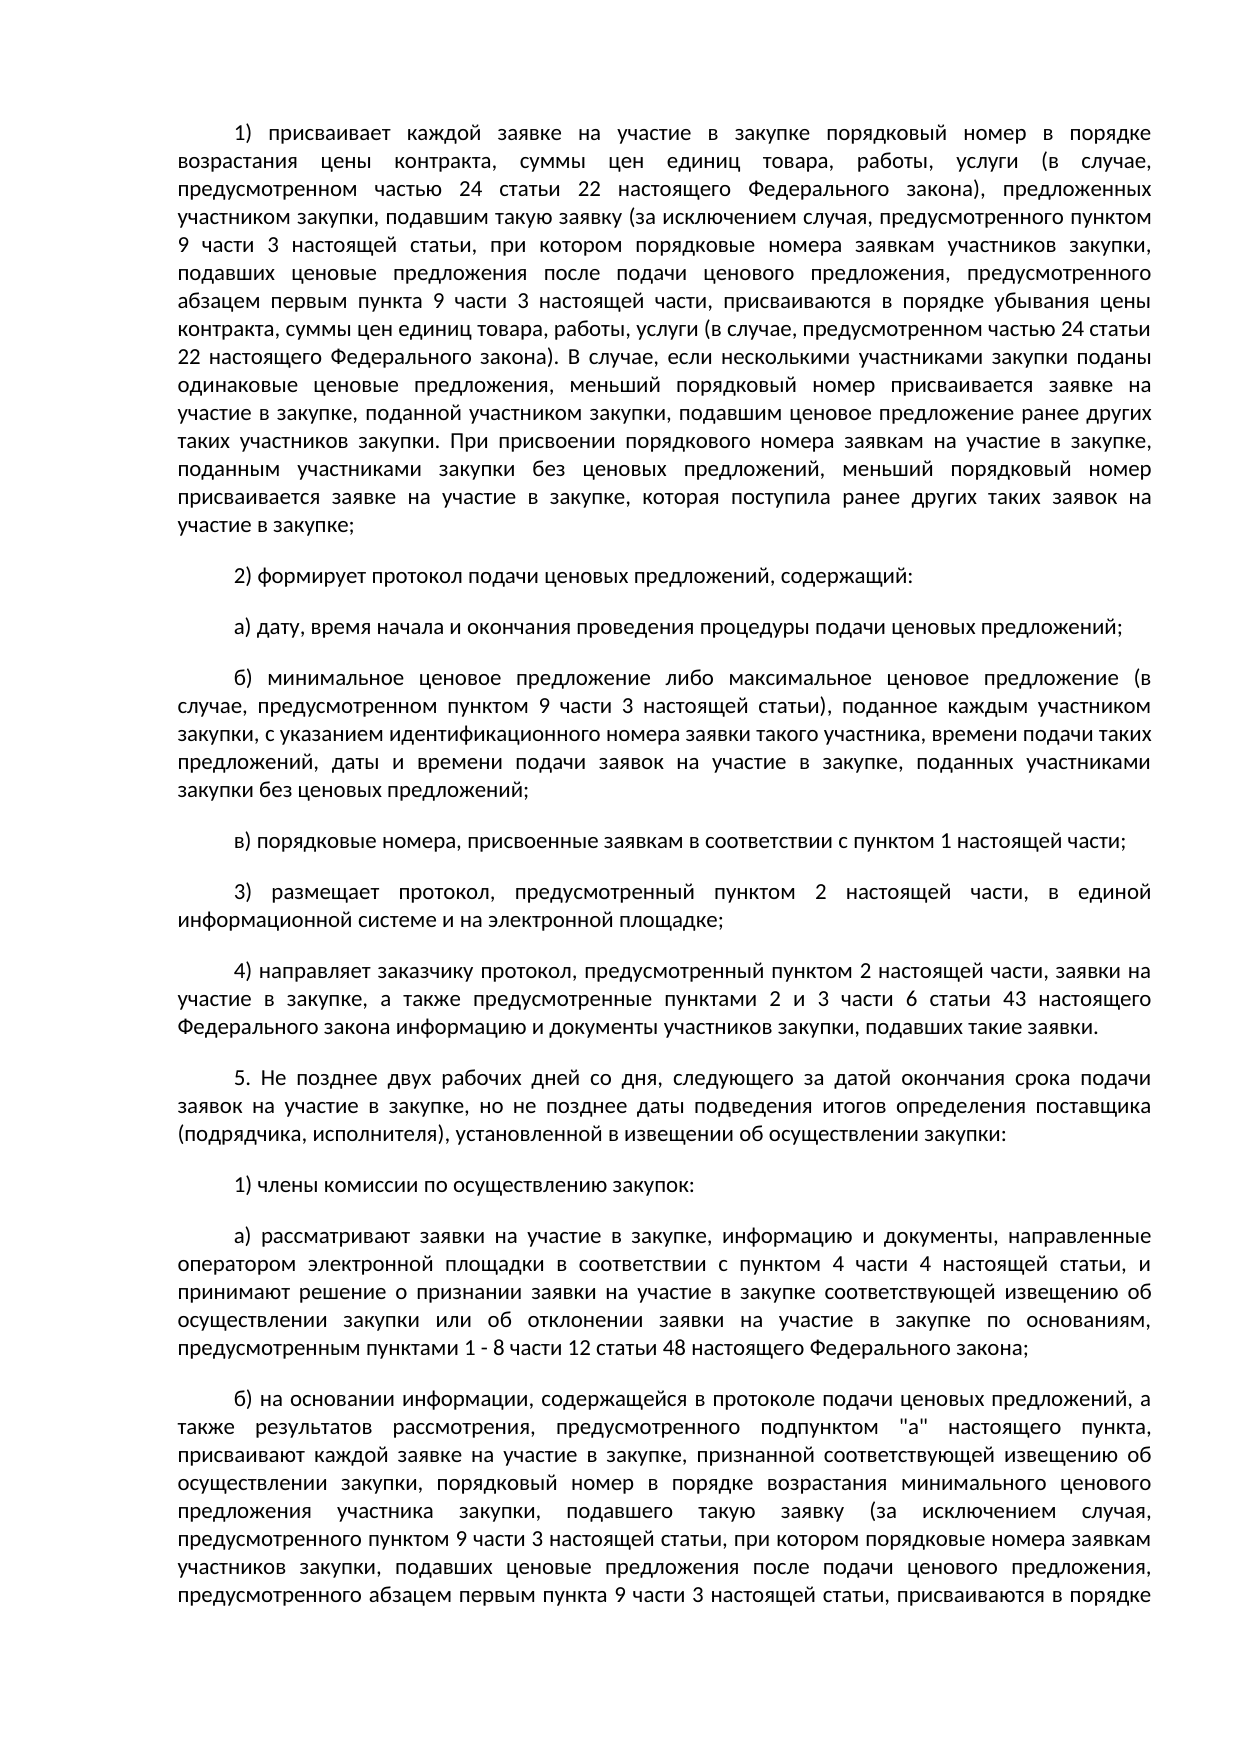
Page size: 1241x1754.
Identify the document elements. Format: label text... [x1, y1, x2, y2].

text 5. Не позднее двух рабочих дней со дня, следующего за датой окончания срока подачи заявок на участие в закупке, но не позднее даты подведения итогов определения поставщика (подрядчика, исполнителя), установленной в извещении об осуществлении закупки: [177, 1063, 1152, 1147]
text в) порядковые номера, присвоенные заявкам в соответствии с пунктом 1 настоящей части; [177, 826, 1152, 854]
text 1) присваивает каждой заявке на участие в закупке порядковый номер в порядке возрастания цены контракта, суммы цен единиц товара, работы, услуги (в случае, предусмотренном частью 24 статьи 22 настоящего Федерального закона), предложенных участником закупки, подавшим такую заявку (за исключением случая, предусмотренного пунктом 9 части 3 настоящей статьи, при котором порядковые номера заявкам участников закупки, подавших ценовые предложения после подачи ценового предложения, предусмотренного абзацем первым пункта 9 части 3 настоящей части, присваиваются в порядке убывания цены контракта, суммы цен единиц товара, работы, услуги (в случае, предусмотренном частью 24 статьи 22 настоящего Федерального закона). В случае, если несколькими участниками закупки поданы одинаковые ценовые предложения, меньший порядковый номер присваивается заявке на участие в закупке, поданной участником закупки, подавшим ценовое предложение ранее других таких участников закупки. При присвоении порядкового номера заявкам на участие в закупке, поданным участниками закупки без ценовых предложений, меньший порядковый номер присваивается заявке на участие в закупке, которая поступила ранее других таких заявок на участие в закупке; [177, 118, 1152, 538]
text 1) члены комиссии по осуществлению закупок: [177, 1170, 1152, 1198]
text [177, 1384, 1152, 1608]
text 2) формирует протокол подачи ценовых предложений, содержащий: [177, 561, 1152, 589]
text а) дату, время начала и окончания проведения процедуры подачи ценовых предложений; [177, 612, 1152, 640]
text б) минимальное ценовое предложение либо максимальное ценовое предложение (в случае, предусмотренном пунктом 9 части 3 настоящей статьи), поданное каждым участником закупки, с указанием идентификационного номера заявки такого участника, времени подачи таких предложений, даты и времени подачи заявок на участие в закупке, поданных участниками закупки без ценовых предложений; [177, 663, 1152, 803]
text а) рассматривают заявки на участие в закупке, информацию и документы, направленные оператором электронной площадки в соответствии с пунктом 4 части 4 настоящей статьи, и принимают решение о признании заявки на участие в закупке соответствующей извещению об осуществлении закупки или об отклонении заявки на участие в закупке по основаниям, предусмотренным пунктами 1 - 8 части 12 статьи 48 настоящего Федерального закона; [177, 1221, 1152, 1361]
text 4) направляет заказчику протокол, предусмотренный пунктом 2 настоящей части, заявки на участие в закупке, а также предусмотренные пунктами 2 и 3 части 6 статьи 43 настоящего Федерального закона информацию и документы участников закупки, подавших такие заявки. [177, 956, 1152, 1040]
text 3) размещает протокол, предусмотренный пунктом 2 настоящей части, в единой информационной системе и на электронной площадке; [177, 877, 1152, 933]
